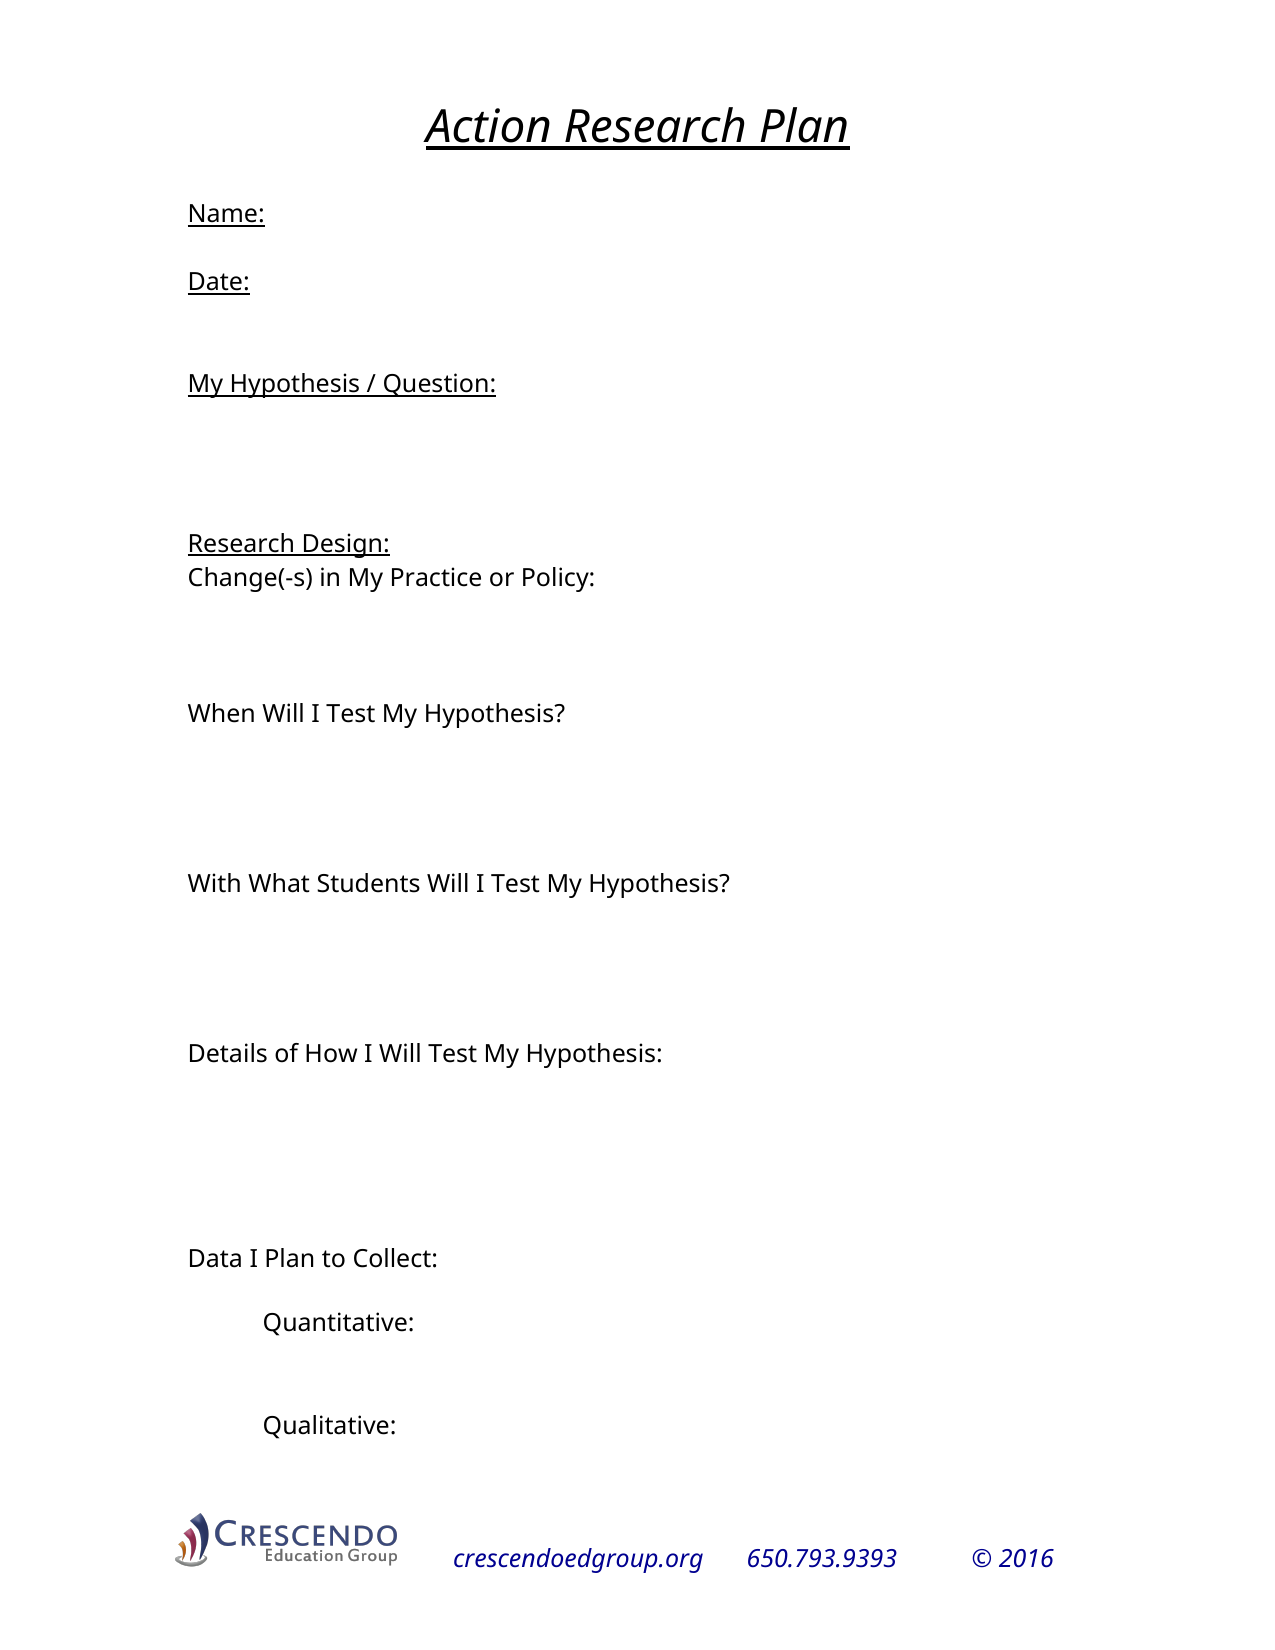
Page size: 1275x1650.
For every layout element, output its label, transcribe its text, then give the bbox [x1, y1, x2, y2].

text Change(-s) in My Practice or Policy: [187, 559, 1087, 593]
text Qualitative: [187, 1407, 1087, 1441]
text When Will I Test My Hypothesis? [187, 696, 1087, 729]
text Name: [187, 196, 1087, 230]
text Research Design: [187, 525, 1087, 559]
text Action Research Plan [187, 94, 1087, 156]
picture [174, 1511, 399, 1568]
text With What Students Will I Test My Hypothesis? [187, 866, 1087, 900]
text Date: [187, 264, 1087, 298]
text My Hypothesis / Question: [187, 366, 1087, 400]
text Quantitative: [187, 1305, 1087, 1339]
text Details of How I Will Test My Hypothesis: [187, 1036, 1087, 1070]
text Data I Plan to Collect: [187, 1241, 1087, 1274]
